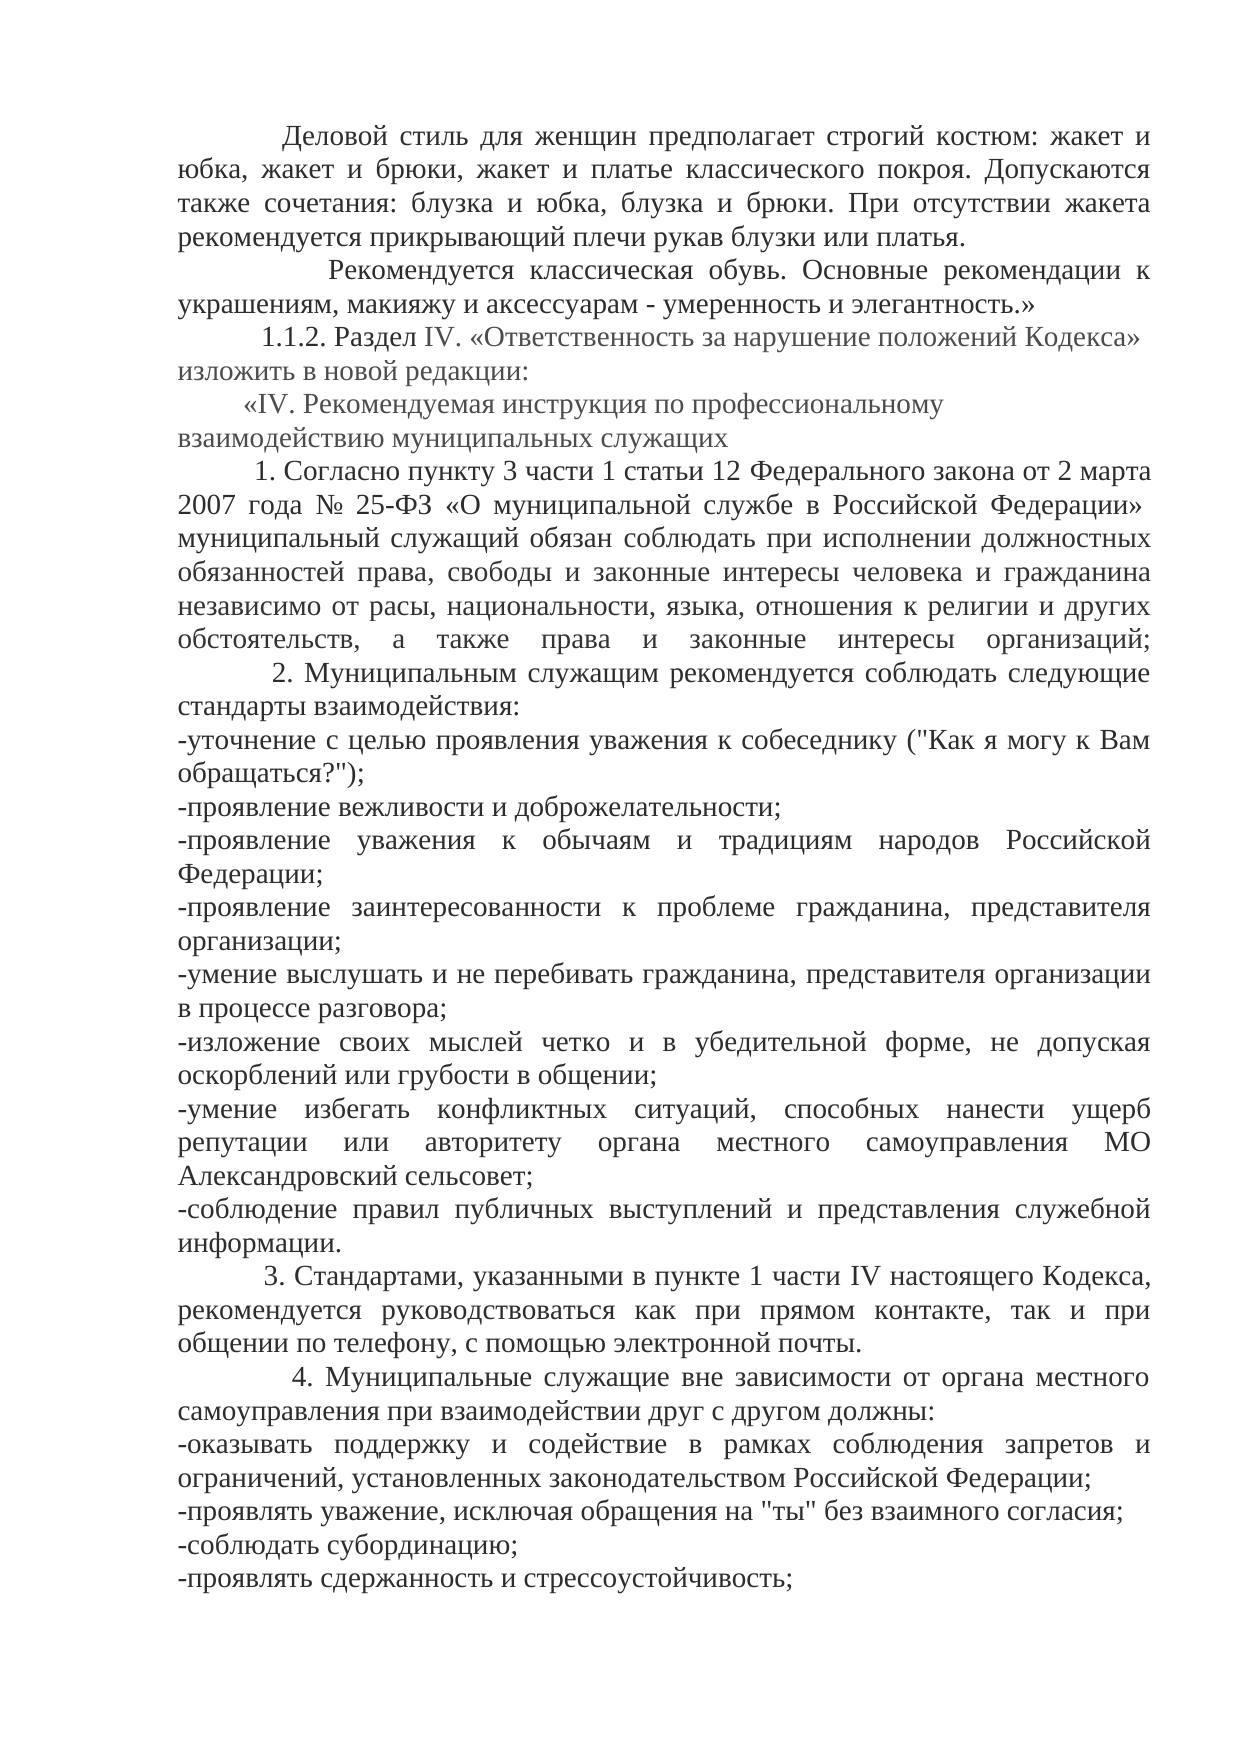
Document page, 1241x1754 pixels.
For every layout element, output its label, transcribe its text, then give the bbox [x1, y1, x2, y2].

text изложить в новой редакции: «IV. Рекомендуемая инструкция по профессиональному взаимодействию муниципальных служащих [177, 353, 1152, 453]
text 3. Стандартами, указанными в пункте 1 части IV настоящего Кодекса, рекомендуется руководствоваться как при прямом контакте, так и при общении по телефону, с помощью электронной почты. [177, 1258, 1152, 1359]
text -уточнение с целью проявления уважения к собеседнику ("Как я могу к Вам обращаться?"); [177, 722, 1152, 789]
text 4. Муниципальные служащие вне зависимости от органа местного самоуправления при взаимодействии друг с другом должны: [177, 1359, 1152, 1426]
text 1. Согласно пункту 3 части 1 статьи 12 Федерального закона от 2 марта 2007 года № 25-ФЗ «О муниципальной службе в Российской Федерации» муниципальный служащий обязан соблюдать при исполнении должностных обязанностей права, свободы и законные интересы человека и гражданина независимо от расы, национальности, языка, отношения к религии и других обстоятельств, а также права и законные интересы организаций; 2. Муниципальным служащим рекомендуется соблюдать следующие стандарты взаимодействия: [177, 453, 1152, 554]
text -проявление заинтересованности к проблеме гражданина, представителя организации; [177, 889, 1152, 957]
text Деловой стиль для женщин предполагает строгий костюм: жакет и юбка, жакет и брюки, жакет и платье классического покроя. Допускаются также сочетания: блузка и юбка, блузка и брюки. При отсутствии жакета рекомендуется прикрывающий плечи рукав блузки или платья. [177, 118, 1152, 252]
text -умение выслушать и не перебивать гражданина, представителя организации в процессе разговора; [177, 957, 1152, 1024]
text 1.1.2. Раздел IV. «Ответственность за нарушение положений Кодекса» [177, 319, 1152, 353]
text -соблюдение правил публичных выступлений и представления служебной информации. [177, 1191, 1152, 1258]
text -проявление уважения к обычаям и традициям народов Российской Федерации; [177, 822, 1152, 889]
text -проявлять сдержанность и стрессоустойчивость; [177, 1560, 1152, 1594]
text -изложение своих мыслей четко и в убедительной форме, не допуская оскорблений или грубости в общении; [177, 1024, 1152, 1091]
text 1. Согласно пункту 3 части 1 статьи 12 Федерального закона от 2 марта 2007 года № 25-ФЗ «О муниципальной службе в Российской Федерации» муниципальный служащий обязан соблюдать при исполнении должностных обязанностей права, свободы и законные интересы человека и гражданина независимо от расы, национальности, языка, отношения к религии и других обстоятельств, а также права и законные интересы организаций; 2. Муниципальным служащим рекомендуется соблюдать следующие стандарты взаимодействия: [177, 655, 1152, 722]
text -умение избегать конфликтных ситуаций, способных нанести ущерб репутации или авторитету органа местного самоуправления МО Александровский сельсовет; [177, 1091, 1152, 1191]
text Рекомендуется классическая обувь. Основные рекомендации к украшениям, макияжу и аксессуарам - умеренность и элегантность.» [177, 252, 1152, 319]
text -проявлять уважение, исключая обращения на "ты" без взаимного согласия; [177, 1493, 1152, 1527]
text -оказывать поддержку и содействие в рамках соблюдения запретов и ограничений, установленных законодательством Российской Федерации; [177, 1426, 1152, 1493]
text -проявление вежливости и доброжелательности; [177, 789, 1152, 822]
text -соблюдать субординацию; [177, 1527, 1152, 1560]
